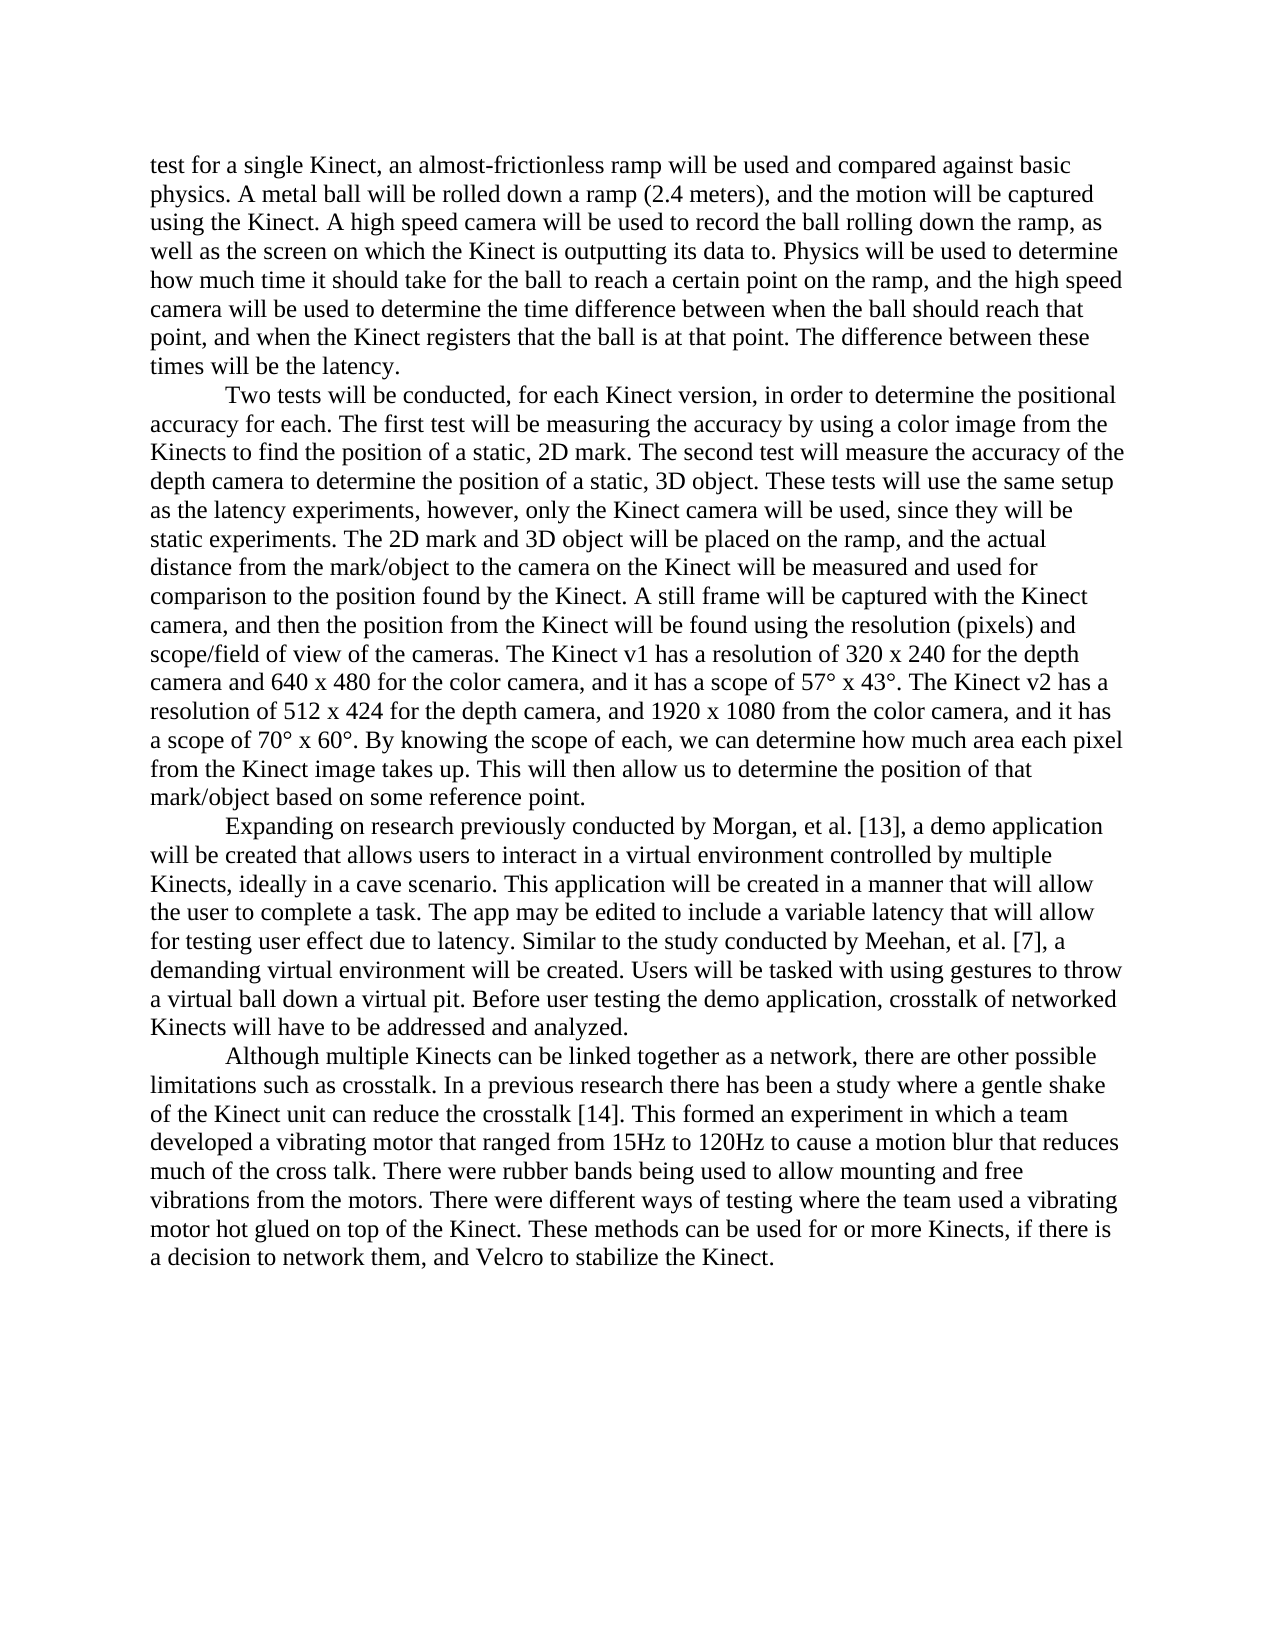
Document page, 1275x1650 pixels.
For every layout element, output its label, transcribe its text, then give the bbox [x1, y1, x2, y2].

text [150, 150, 1125, 380]
text Although multiple Kinects can be linked together as a network, there are other possible limitations such as crosstalk. In a previous research there has been a study where a gentle shake of the Kinect unit can reduce the crosstalk [14]. This formed an experiment in which a team developed a vibrating motor that ranged from 15Hz to 120Hz to cause a motion blur that reduces much of the cross talk. There were rubber bands being used to allow mounting and free vibrations from the motors. There were different ways of testing where the team used a vibrating motor hot glued on top of the Kinect. These methods can be used for or more Kinects, if there is a decision to network them, and Velcro to stabilize the Kinect. [150, 1041, 1125, 1271]
text Expanding on research previously conducted by Morgan, et al. [13], a demo application will be created that allows users to interact in a virtual environment controlled by multiple Kinects, ideally in a cave scenario. This application will be created in a manner that will allow the user to complete a task. The app may be edited to include a variable latency that will allow for testing user effect due to latency. Similar to the study conducted by Meehan, et al. [7], a demanding virtual environment will be created. Users will be tasked with using gestures to throw a virtual ball down a virtual pit. Before user testing the demo application, crosstalk of networked Kinects will have to be addressed and analyzed. [150, 811, 1125, 1041]
text Two tests will be conducted, for each Kinect version, in order to determine the positional accuracy for each. The first test will be measuring the accuracy by using a color image from the Kinects to find the position of a static, 2D mark. The second test will measure the accuracy of the depth camera to determine the position of a static, 3D object. These tests will use the same setup as the latency experiments, however, only the Kinect camera will be used, since they will be static experiments. The 2D mark and 3D object will be placed on the ramp, and the actual distance from the mark/object to the camera on the Kinect will be measured and used for comparison to the position found by the Kinect. A still frame will be captured with the Kinect camera, and then the position from the Kinect will be found using the resolution (pixels) and scope/field of view of the cameras. The Kinect v1 has a resolution of 320 x 240 for the depth camera and 640 x 480 for the color camera, and it has a scope of 57° x 43°. The Kinect v2 has a resolution of 512 x 424 for the depth camera, and 1920 x 1080 from the color camera, and it has a scope of 70° x 60°. By knowing the scope of each, we can determine how much area each pixel from the Kinect image takes up. This will then allow us to determine the position of that mark/object based on some reference point. [150, 380, 1125, 811]
